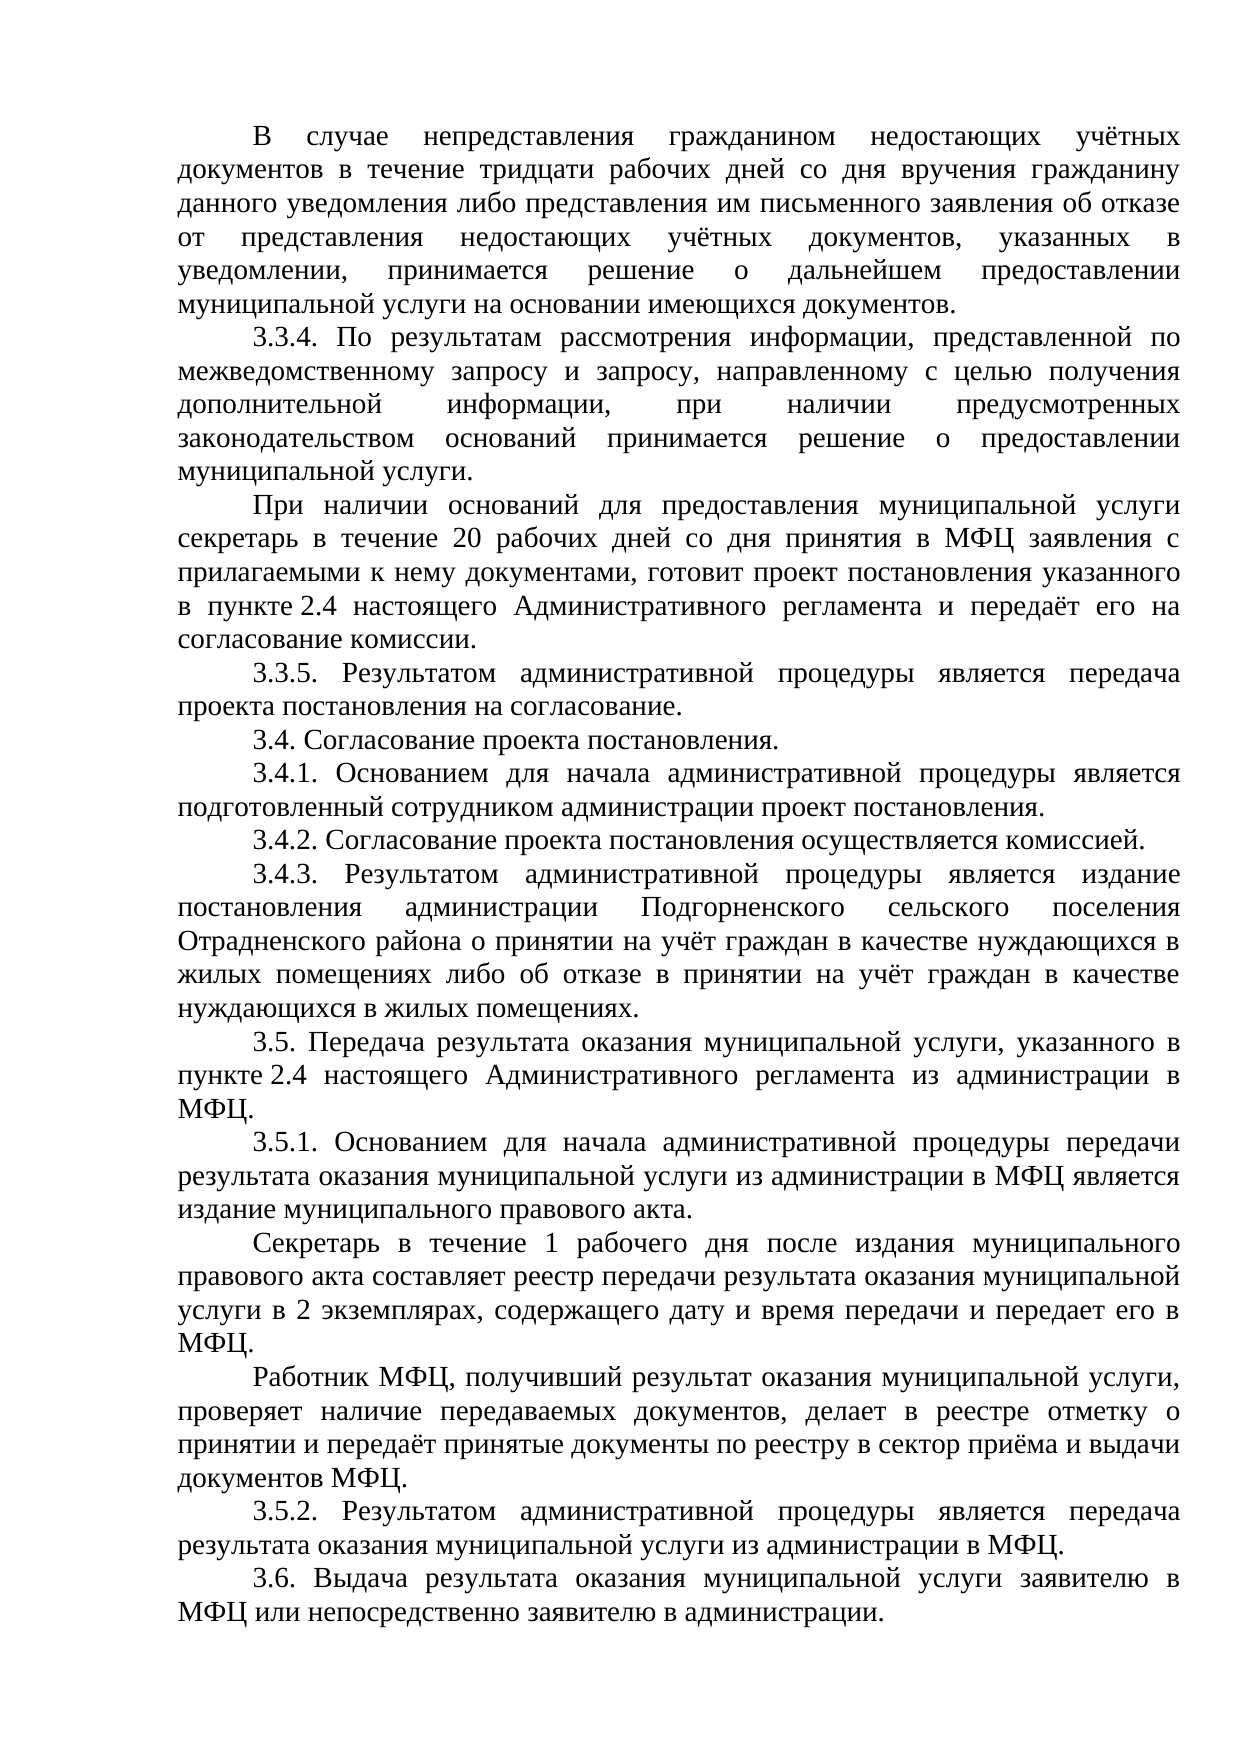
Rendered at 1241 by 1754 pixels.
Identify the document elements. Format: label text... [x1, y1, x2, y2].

text При наличии оснований для предоставления муниципальной услуги секретарь в течение 20 рабочих дней со дня принятия в МФЦ заявления с прилагаемыми к нему документами, готовит проект постановления указанного в пункте 2.4 настоящего Административного регламента и передаёт его на согласование комиссии. [177, 487, 1181, 655]
text 3.4. Согласование проекта постановления. [177, 722, 1181, 755]
text 3.3.5. Результатом административной процедуры является передача проекта постановления на согласование. [177, 655, 1181, 722]
text 3.4.3. Результатом административной процедуры является издание постановления администрации Подгорненского сельского поселения Отрадненского района о принятии на учёт граждан в качестве нуждающихся в жилых помещениях либо об отказе в принятии на учёт граждан в качестве нуждающихся в жилых помещениях. [177, 856, 1181, 1024]
text 3.6. Выдача результата оказания муниципальной услуги заявителю в МФЦ или непосредственно заявителю в администрации. [177, 1560, 1181, 1627]
text 3.5. Передача результата оказания муниципальной услуги, указанного в пункте 2.4 настоящего Административного регламента из администрации в МФЦ. [177, 1024, 1181, 1124]
text В случае непредставления гражданином недостающих учётных документов в течение тридцати рабочих дней со дня вручения гражданину данного уведомления либо представления им письменного заявления об отказе от представления недостающих учётных документов, указанных в уведомлении, принимается решение о дальнейшем предоставлении муниципальной услуги на основании имеющихся документов. [177, 118, 1181, 319]
text Секретарь в течение 1 рабочего дня после издания муниципального правового акта составляет реестр передачи результата оказания муниципальной услуги в 2 экземплярах, содержащего дату и время передачи и передает его в МФЦ. [177, 1225, 1181, 1359]
text 3.5.2. Результатом административной процедуры является передача результата оказания муниципальной услуги из администрации в МФЦ. [177, 1493, 1181, 1560]
text 3.4.1. Основанием для начала административной процедуры является подготовленный сотрудником администрации проект постановления. [177, 755, 1181, 822]
text Работник МФЦ, получивший результат оказания муниципальной услуги, проверяет наличие передаваемых документов, делает в реестре отметку о принятии и передаёт принятые документы по реестру в сектор приёма и выдачи документов МФЦ. [177, 1359, 1181, 1493]
text 3.5.1. Основанием для начала административной процедуры передачи результата оказания муниципальной услуги из администрации в МФЦ является издание муниципального правового акта. [177, 1124, 1181, 1225]
text 3.4.2. Согласование проекта постановления осуществляется комиссией. [177, 822, 1181, 856]
text 3.3.4. По результатам рассмотрения информации, представленной по межведомственному запросу и запросу, направленному с целью получения дополнительной информации, при наличии предусмотренных законодательством оснований принимается решение о предоставлении муниципальной услуги. [177, 319, 1181, 487]
